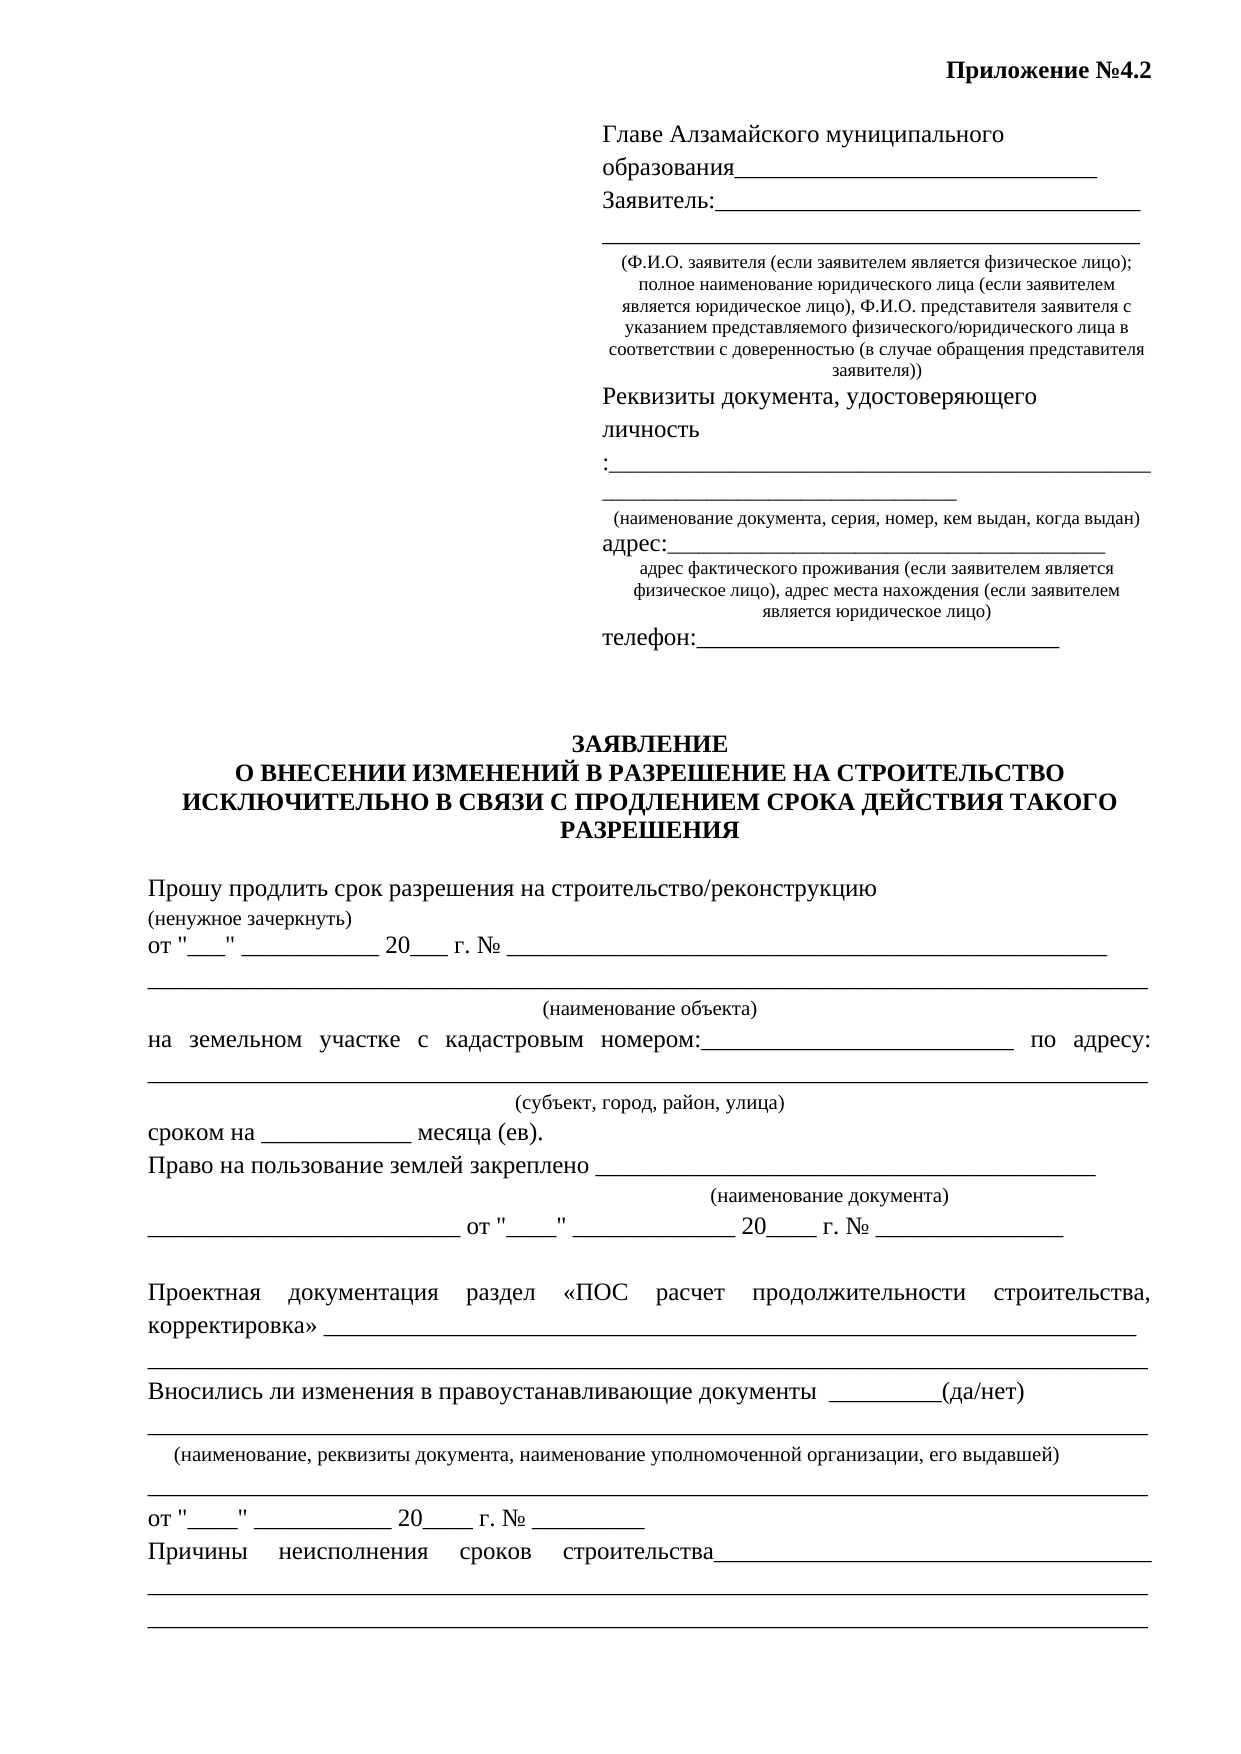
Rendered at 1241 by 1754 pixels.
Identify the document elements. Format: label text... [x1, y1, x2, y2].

text (субъект, город, район, улица) [148, 1090, 1152, 1114]
text Прошу продлить срок разрешения на строительство/реконструкцию [148, 873, 1152, 902]
text О ВНЕСЕНИИ ИЗМЕНЕНИЙ В РАЗРЕШЕНИЕ НА СТРОИТЕЛЬСТВО [148, 758, 1152, 787]
text (наименование, реквизиты документа, наименование уполномоченной организации, его выдавшей) [148, 1442, 1152, 1466]
text ________________________________________________________________________________ [148, 1409, 1152, 1438]
text Проектная документация раздел «ПОС расчет продолжительности строительства, корректировка» _________________________________________________________________ [148, 1277, 1152, 1339]
text ________________________________________________________________________________ [148, 1343, 1152, 1372]
text (наименование объекта) [148, 996, 1152, 1020]
text ЗАЯВЛЕНИЕ [148, 729, 1152, 758]
text на земельном участке с кадастровым номером:_________________________ по адресу: ________________________________________________________________________________ [148, 1024, 1152, 1086]
table_header Главе Алзамайского муниципального образования_____________________________ Заявитель:_____________________________________________________________________________ (Ф.И.О. заявителя (если заявителем является физическое лицо); полное наименование юридического лица (если заявителем является юридическое лицо), Ф.И.О. представителя заявителя с указанием представляемого физического/юридического лица в соответствии с доверенностью (в случае обращения представителя заявителя)) Реквизиты документа, удостоверяющего личность:______________________________________________________________________________________ (наименование документа, серия, номер, кем выдан, когда выдан) адрес:__________________________________________ адрес фактического проживания (если заявителем является физическое лицо), адрес места нахождения (если заявителем является юридическое лицо) телефон:_____________________________ [591, 119, 1163, 678]
text _________________________ от "____" _____________ 20____ г. № _______________ [148, 1211, 1152, 1240]
text от "___" ___________ 20___ г. № ________________________________________________ [148, 930, 1152, 959]
text ИСКЛЮЧИТЕЛЬНО В СВЯЗИ С ПРОДЛЕНИЕМ СРОКА ДЕЙСТВИЯ ТАКОГО РАЗРЕШЕНИЯ [148, 787, 1152, 844]
text Право на пользование землей закреплено ________________________________________ [148, 1150, 1152, 1179]
text сроком на ____________ месяца (ев). [148, 1117, 1152, 1146]
text Вносились ли изменения в правоустанавливающие документы _________(да/нет) [148, 1376, 1152, 1405]
text Причины неисполнения сроков строительства___________________________________ ________________________________________________________________________________________________________________________________________________________________ [148, 1536, 1152, 1631]
text ________________________________________________________________________________ [148, 1470, 1152, 1498]
text Приложение №4.2 [768, 55, 1152, 84]
text (наименование документа) [148, 1183, 1152, 1207]
text от "____" ___________ 20____ г. № _________ [148, 1503, 1152, 1532]
text (ненужное зачеркнуть) [148, 906, 1152, 930]
text ________________________________________________________________________________ [148, 963, 1152, 992]
